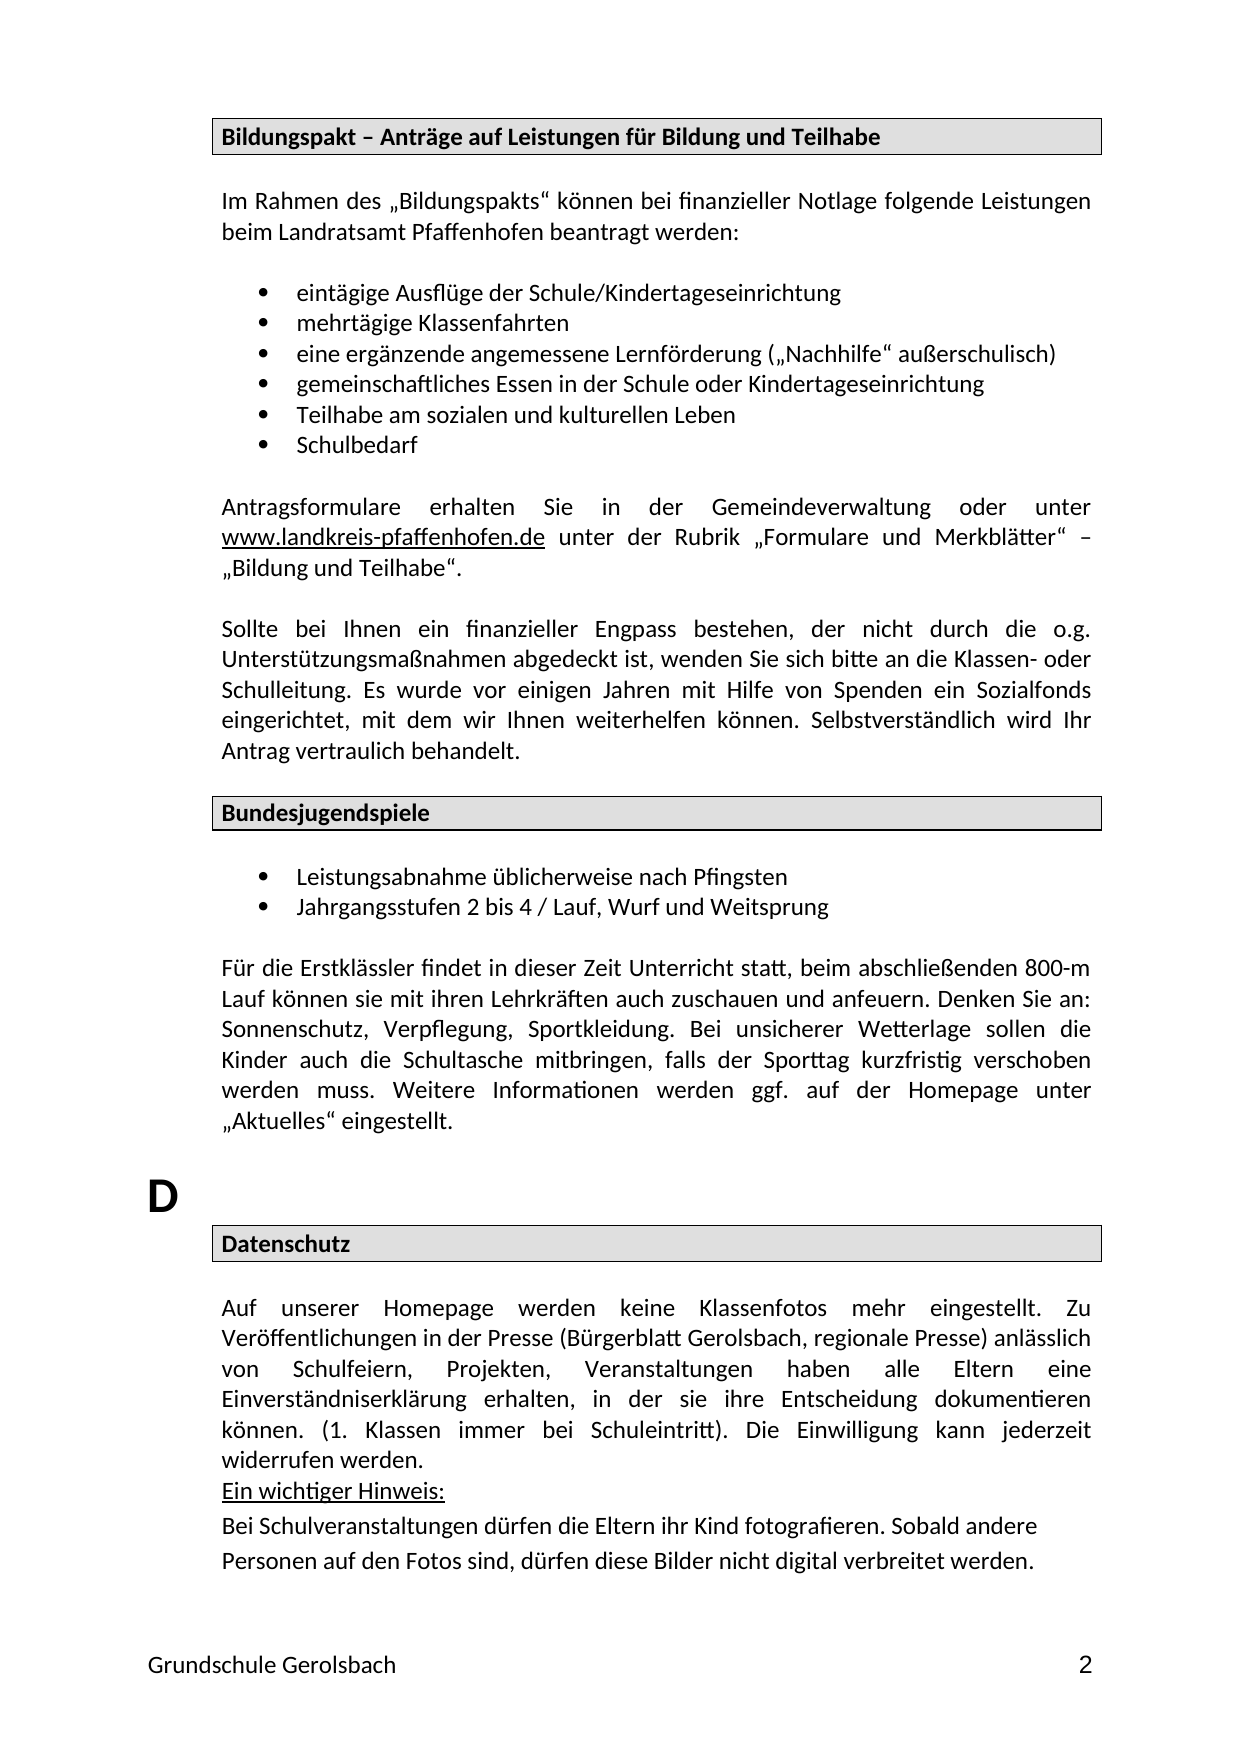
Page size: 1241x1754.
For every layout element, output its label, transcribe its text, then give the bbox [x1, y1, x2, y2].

list eintägige Ausflüge der Schule/Kindertageseinrichtung [259, 277, 1092, 307]
list Jahrgangsstufen 2 bis 4 / Lauf, Wurf und Weitsprung [259, 892, 1092, 922]
text Datenschutz [213, 1226, 1101, 1261]
list mehrtägige Klassenfahrten [259, 307, 1092, 338]
text Sollte bei Ihnen ein finanzieller Engpass bestehen, der nicht durch die o.g. Unterstützungsmaßnahmen abgedeckt ist, wenden Sie sich bitte an die Klassen- oder Schulleitung. Es wurde vor einigen Jahren mit Hilfe von Spenden ein Sozialfonds eingerichtet, mit dem wir Ihnen weiterhelfen können. Selbstverständlich wird Ihr Antrag vertraulich behandelt. [221, 613, 1092, 765]
list Leistungsabnahme üblicherweise nach Pfingsten [259, 861, 1092, 892]
text Ein wichtiger Hinweis: Bei Schulveranstaltungen dürfen die Eltern ihr Kind fotografieren. Sobald andere Personen auf den Fotos sind, dürfen diese Bilder nicht digital verbreitet werden. [222, 1475, 1092, 1576]
list eine ergänzende angemessene Lernförderung („Nachhilfe“ außerschulisch) [259, 338, 1092, 368]
list Schulbedarf [259, 429, 1092, 460]
text Für die Erstklässler findet in dieser Zeit Unterricht statt, beim abschließenden 800-m Lauf können sie mit ihren Lehrkräften auch zuschauen und anfeuern. Denken Sie an: Sonnenschutz, Verpflegung, Sportkleidung. Bei unsicherer Wetterlage sollen die Kinder auch die Schultasche mitbringen, falls der Sporttag kurzfristig verschoben werden muss. Weitere Informationen werden ggf. auf der Homepage unter „Aktuelles“ eingestellt. [221, 953, 1092, 1136]
list gemeinschaftliches Essen in der Schule oder Kindertageseinrichtung [259, 368, 1092, 399]
text Im Rahmen des „Bildungspakts“ können bei finanzieller Notlage folgende Leistungen beim Landratsamt Pfaffenhofen beantragt werden: [221, 185, 1092, 246]
text Auf unserer Homepage werden keine Klassenfotos mehr eingestellt. Zu Veröffentlichungen in der Presse (Bürgerblatt Gerolsbach, regionale Presse) anlässlich von Schulfeiern, Projekten, Veranstaltungen haben alle Eltern eine Einverständniserklärung erhalten, in der sie ihre Entscheidung dokumentieren können. (1. Klassen immer bei Schuleintritt). Die Einwilligung kann jederzeit widerrufen werden. [221, 1292, 1092, 1475]
subtitle Bildungspakt – Anträge auf Leistungen für Bildung und Teilhabe [213, 119, 1101, 154]
list Teilhabe am sozialen und kulturellen Leben [259, 399, 1092, 429]
text D [148, 1164, 1092, 1225]
text Antragsformulare erhalten Sie in der Gemeindeverwaltung oder unter www.landkreis-pfaffenhofen.de unter der Rubrik „Formulare und Merkblätter“ – „Bildung und Teilhabe“. [221, 491, 1092, 582]
text Bundesjugendspiele [213, 797, 1101, 829]
